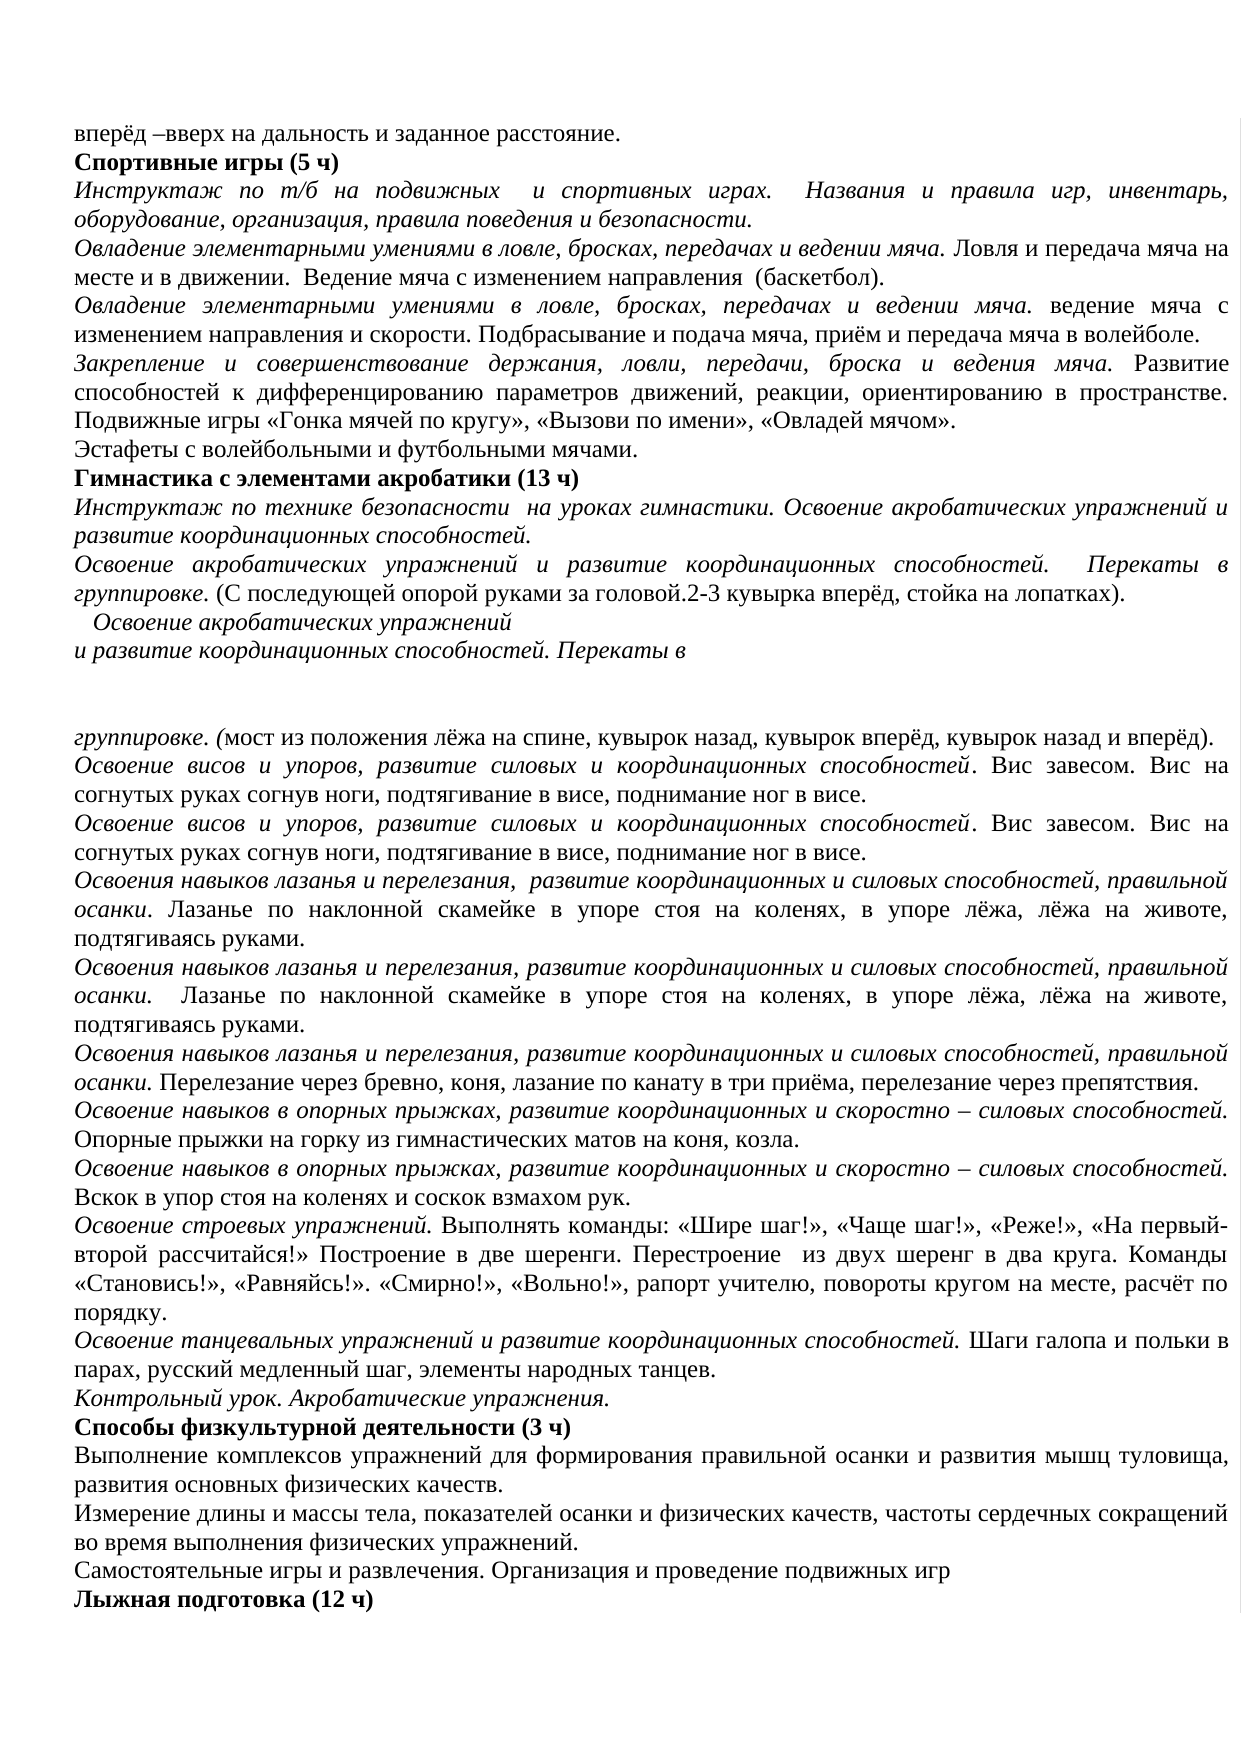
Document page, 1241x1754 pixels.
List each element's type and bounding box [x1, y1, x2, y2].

table_header [63, 118, 1240, 1613]
